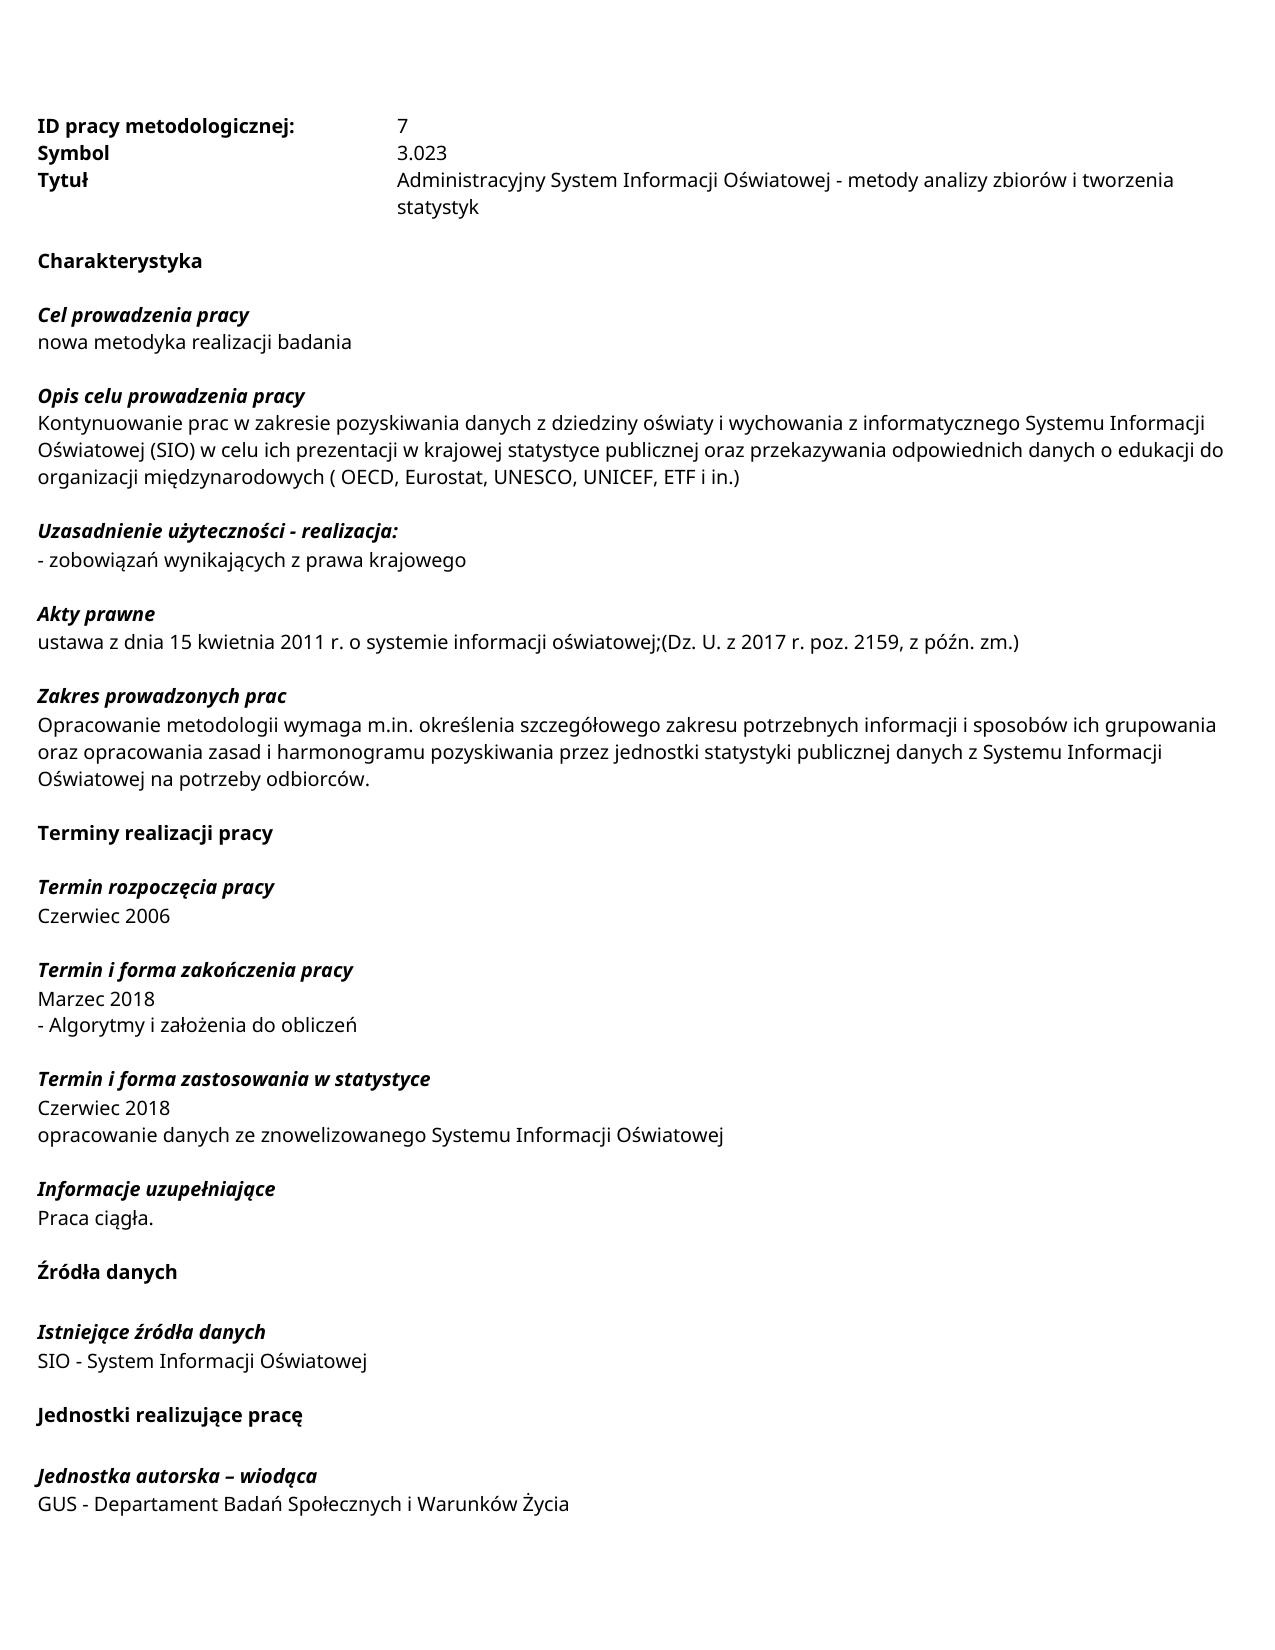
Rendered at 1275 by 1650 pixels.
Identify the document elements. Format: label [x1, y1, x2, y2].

table_header [38, 113, 1237, 1518]
